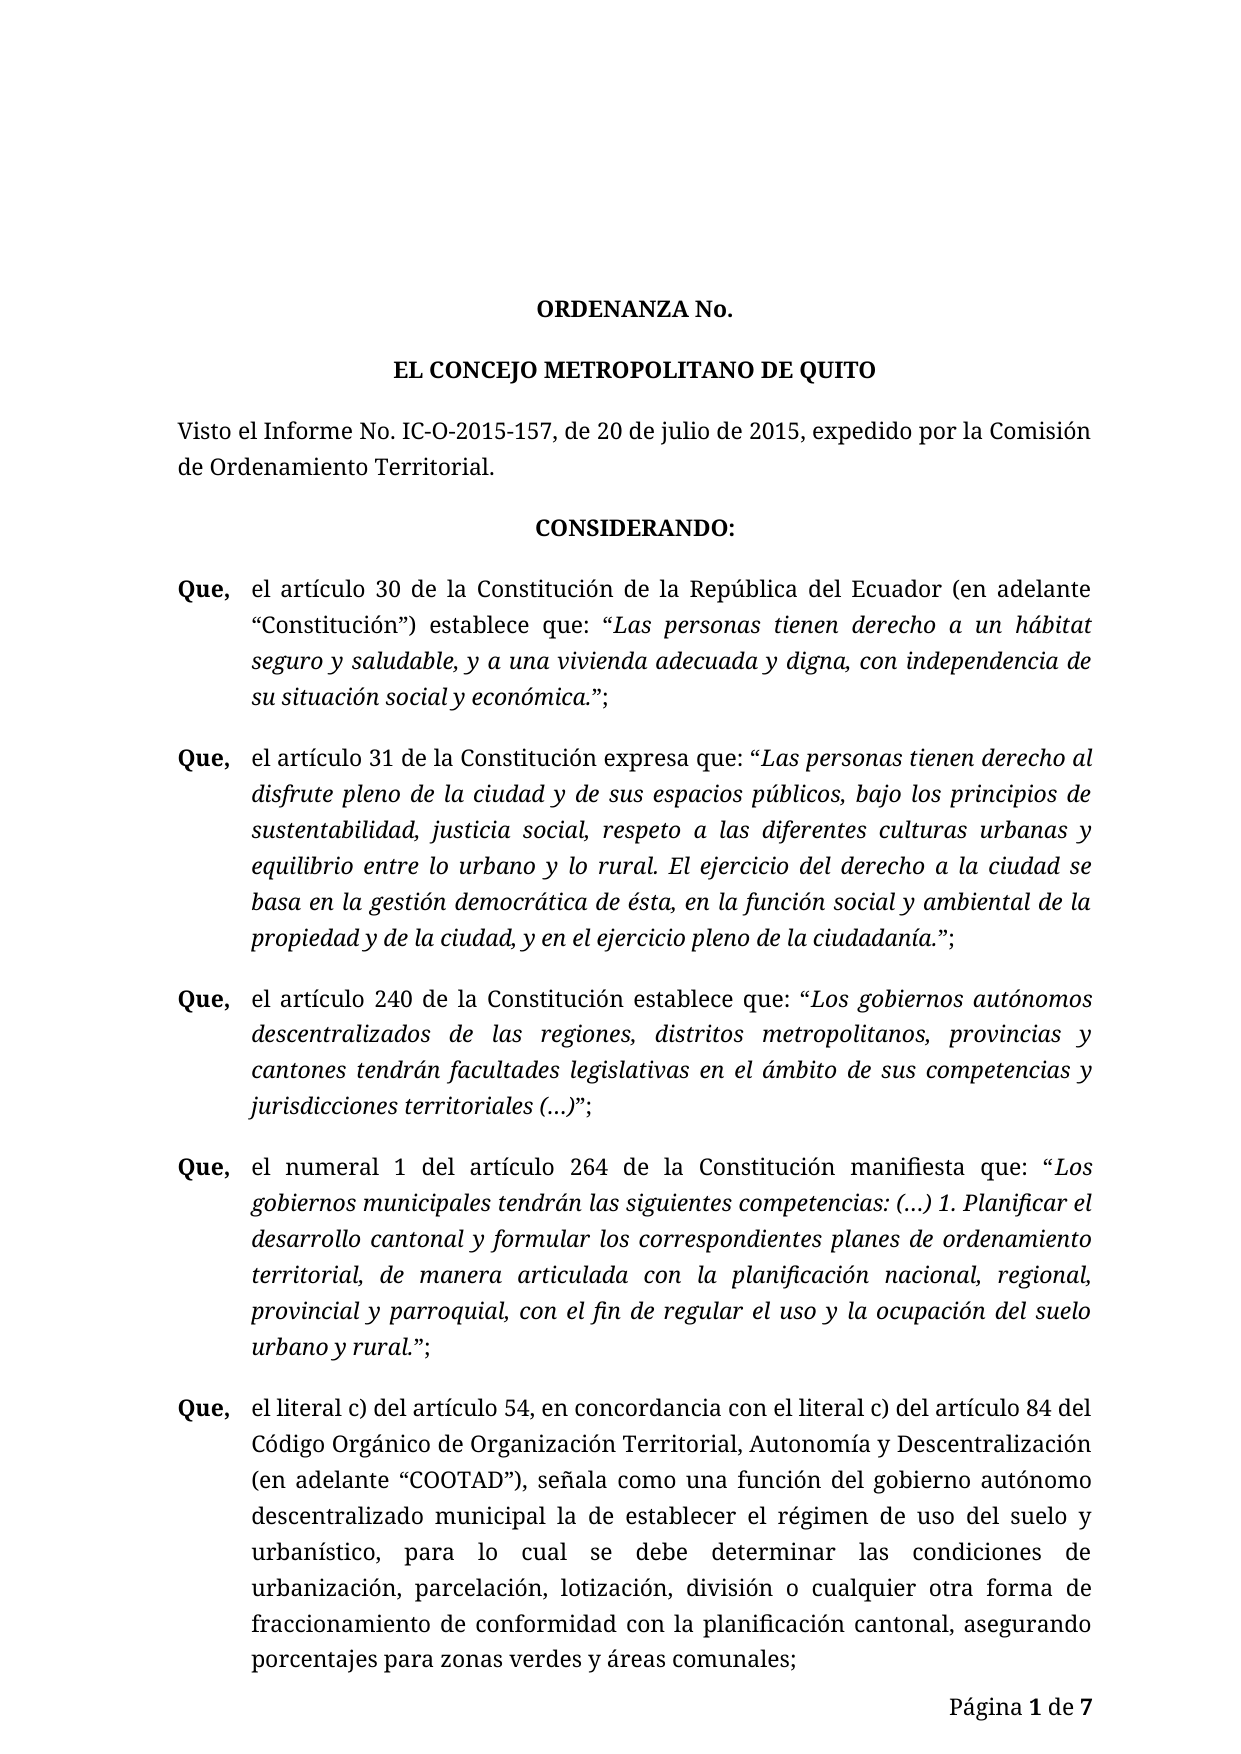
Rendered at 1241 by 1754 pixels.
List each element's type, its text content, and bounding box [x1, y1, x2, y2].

text Que, el artículo 30 de la Constitución de la República del Ecuador (en adelante “Constitución”) establece que: “Las personas tienen derecho a un hábitat seguro y saludable, y a una vivienda adecuada y digna, con independencia de su situación social y económica.”; [177, 573, 1093, 712]
text Visto el Informe No. IC-O-2015-157, de 20 de julio de 2015, expedido por la Comisión de Ordenamiento Territorial. [177, 415, 1093, 482]
text CONSIDERANDO: [177, 512, 1093, 543]
text Que, el artículo 31 de la Constitución expresa que: “Las personas tienen derecho al disfrute pleno de la ciudad y de sus espacios públicos, bajo los principios de sustentabilidad, justicia social, respeto a las diferentes culturas urbanas y equilibrio entre lo urbano y lo rural. El ejercicio del derecho a la ciudad se basa en la gestión democrática de ésta, en la función social y ambiental de la propiedad y de la ciudad, y en el ejercicio pleno de la ciudadanía.”; [177, 742, 1093, 953]
text Que, el literal c) del artículo 54, en concordancia con el literal c) del artículo 84 del Código Orgánico de Organización Territorial, Autonomía y Descentralización (en adelante “COOTAD”), señala como una función del gobierno autónomo descentralizado municipal la de establecer el régimen de uso del suelo y urbanístico, para lo cual se debe determinar las condiciones de urbanización, parcelación, lotización, división o cualquier otra forma de fraccionamiento de conformidad con la planificación cantonal, asegurando porcentajes para zonas verdes y áreas comunales; [177, 1392, 1093, 1675]
text Que, el artículo 240 de la Constitución establece que: “Los gobiernos autónomos descentralizados de las regiones, distritos metropolitanos, provincias y cantones tendrán facultades legislativas en el ámbito de sus competencias y jurisdicciones territoriales (…)”; [177, 982, 1093, 1122]
text Que, el numeral 1 del artículo 264 de la Constitución manifiesta que: “Los gobiernos municipales tendrán las siguientes competencias: (…) 1. Planificar el desarrollo cantonal y formular los correspondientes planes de ordenamiento territorial, de manera articulada con la planificación nacional, regional, provincial y parroquial, con el fin de regular el uso y la ocupación del suelo urbano y rural.”; [177, 1151, 1093, 1362]
title EL CONCEJO METROPOLITANO DE QUITO [177, 354, 1093, 386]
